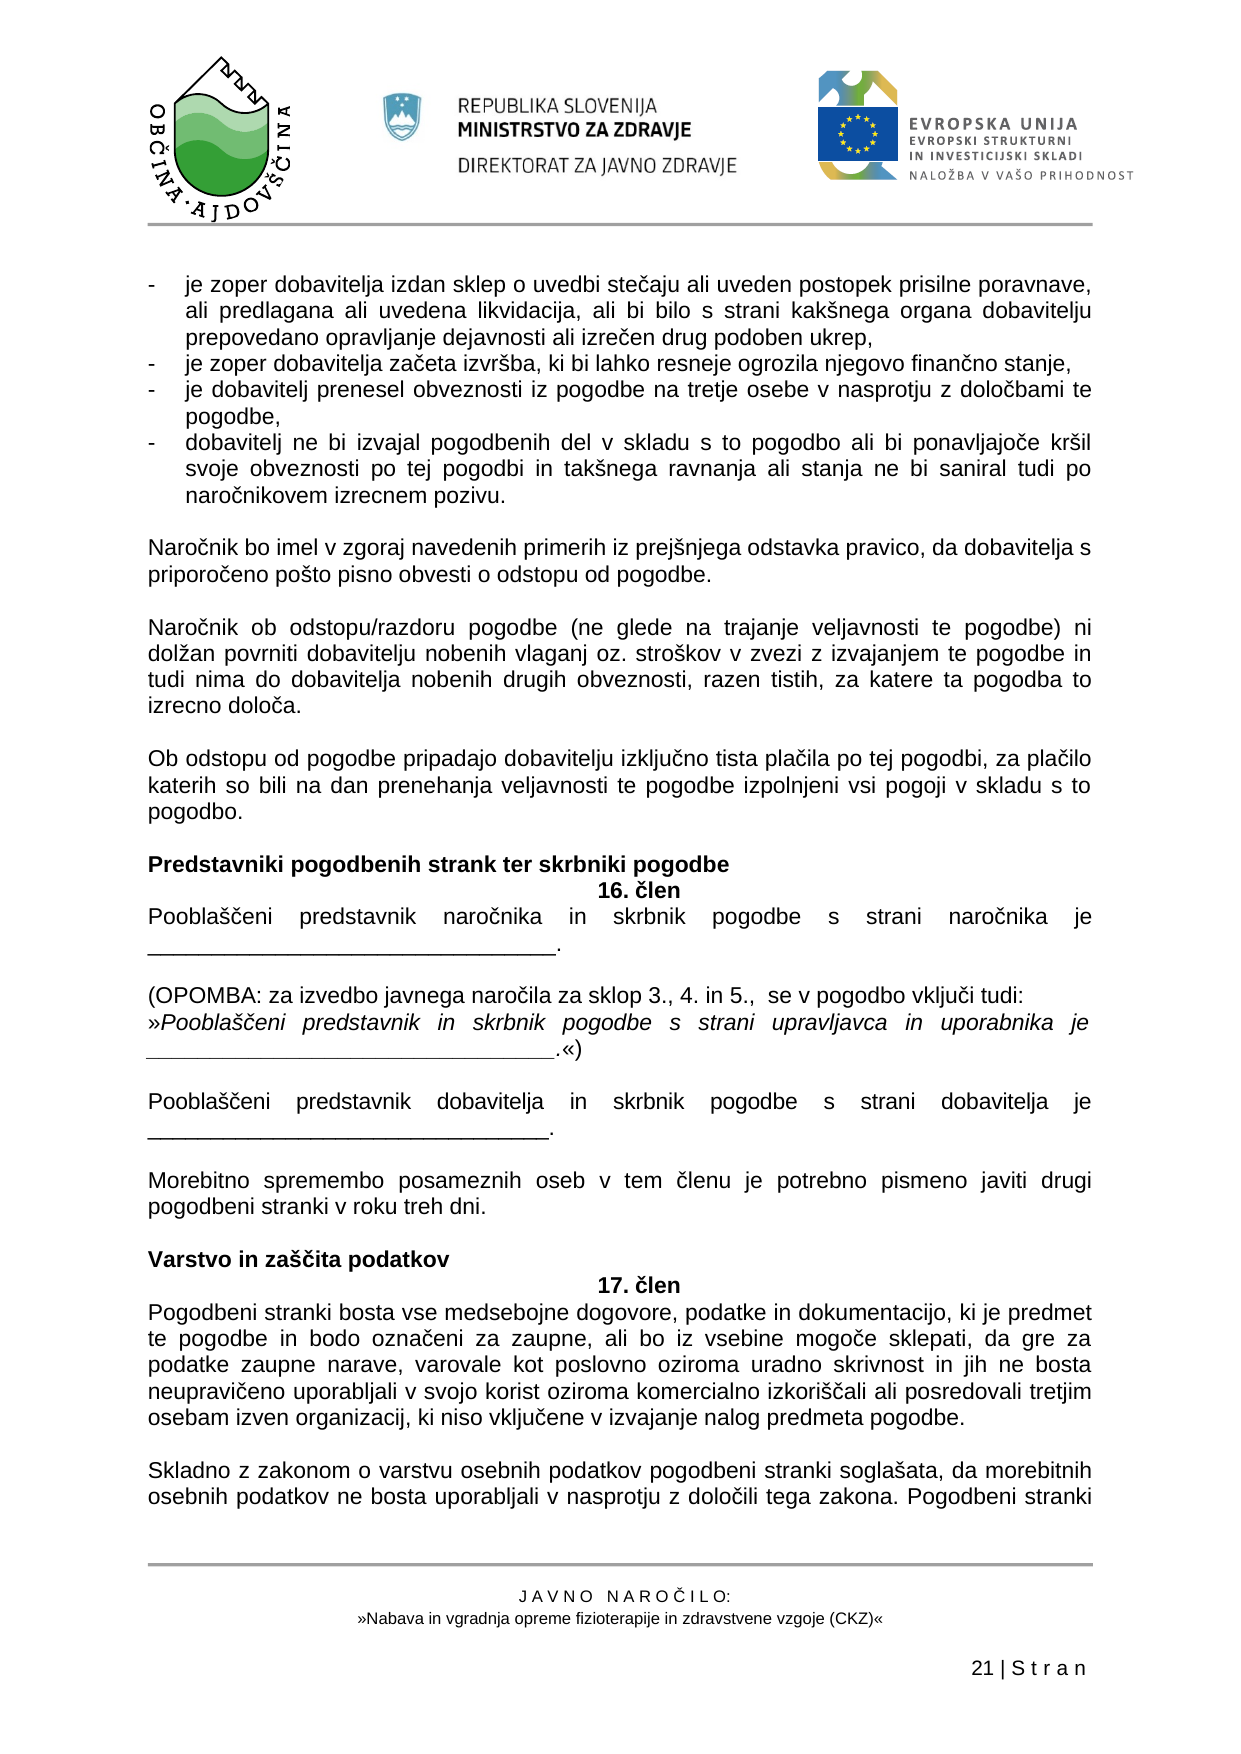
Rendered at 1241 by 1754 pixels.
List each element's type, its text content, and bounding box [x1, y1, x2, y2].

text (OPOMBA: za izvedbo javnega naročila za sklop 3., 4. in 5., se v pogodbo vključi tudi: [148, 982, 1092, 1009]
list je zoper dobavitelja začeta izvršba, ki bi lahko resneje ogrozila njegovo finančno stanje, [148, 350, 1092, 376]
picture [369, 73, 757, 183]
text Pogodbeni stranki bosta vse medsebojne dogovore, podatke in dokumentacijo, ki je predmet te pogodbe in bodo označeni za zaupne, ali bo iz vsebine mogoče sklepati, da gre za podatke zaupne narave, varovale kot poslovno oziroma uradno skrivnost in jih ne bosta neupravičeno uporabljali v svojo korist oziroma komercialno izkoriščali ali posredovali tretjim osebam izven organizacij, ki niso vključene v izvajanje nalog predmeta pogodbe. [148, 1299, 1092, 1430]
text Naročnik bo imel v zgoraj navedenih primerih iz prejšnjega odstavka pravico, da dobavitelja s priporočeno pošto pisno obvesti o odstopu od pogodbe. [148, 534, 1092, 587]
list je zoper dobavitelja izdan sklep o uvedbi stečaju ali uveden postopek prisilne poravnave, ali predlagana ali uvedena likvidacija, ali bi bilo s strani kakšnega organa dobavitelju prepovedano opravljanje dejavnosti ali izrečen drug podoben ukrep, [148, 271, 1092, 350]
text Naročnik ob odstopu/razdoru pogodbe (ne glede na trajanje veljavnosti te pogodbe) ni dolžan povrniti dobavitelju nobenih vlaganj oz. stroškov v zvezi z izvajanjem te pogodbe in tudi nima do dobavitelja nobenih drugih obveznosti, razen tistih, za katere ta pogodba to izrecno določa. [148, 613, 1092, 719]
text Predstavniki pogodbenih strank ter skrbniki pogodbe [148, 851, 1092, 877]
text Ob odstopu od pogodbe pripadajo dobavitelju izključno tista plačila po tej pogodbi, za plačilo katerih so bili na dan prenehanja veljavnosti te pogodbe izpolnjeni vsi pogoji v skladu s to pogodbo. [148, 745, 1092, 824]
list člen [185, 1272, 1092, 1299]
text Morebitno spremembo posameznih oseb v tem členu je potrebno pismeno javiti drugi pogodbeni stranki v roku treh dni. [148, 1167, 1092, 1219]
text »Pooblaščeni predstavnik in skrbnik pogodbe s strani upravljavca in uporabnika je ________________________________.«) [148, 1009, 1092, 1061]
list člen [185, 877, 1092, 903]
list je dobavitelj prenesel obveznosti iz pogodbe na tretje osebe v nasprotju z določbami te pogodbe, [148, 376, 1092, 429]
list dobavitelj ne bi izvajal pogodbenih del v skladu s to pogodbo ali bi ponavljajoče kršil svoje obveznosti po tej pogodbi in takšnega ravnanja ali stanja ne bi saniral tudi po naročnikovem izrecnem pozivu. [148, 429, 1092, 508]
text Pooblaščeni predstavnik dobavitelja in skrbnik pogodbe s strani dobavitelja je ________________________________. [148, 1088, 1092, 1141]
text Varstvo in zaščita podatkov [148, 1246, 1092, 1272]
text Pooblaščeni predstavnik naročnika in skrbnik pogodbe s strani naročnika je ________________________________. [148, 903, 1092, 956]
